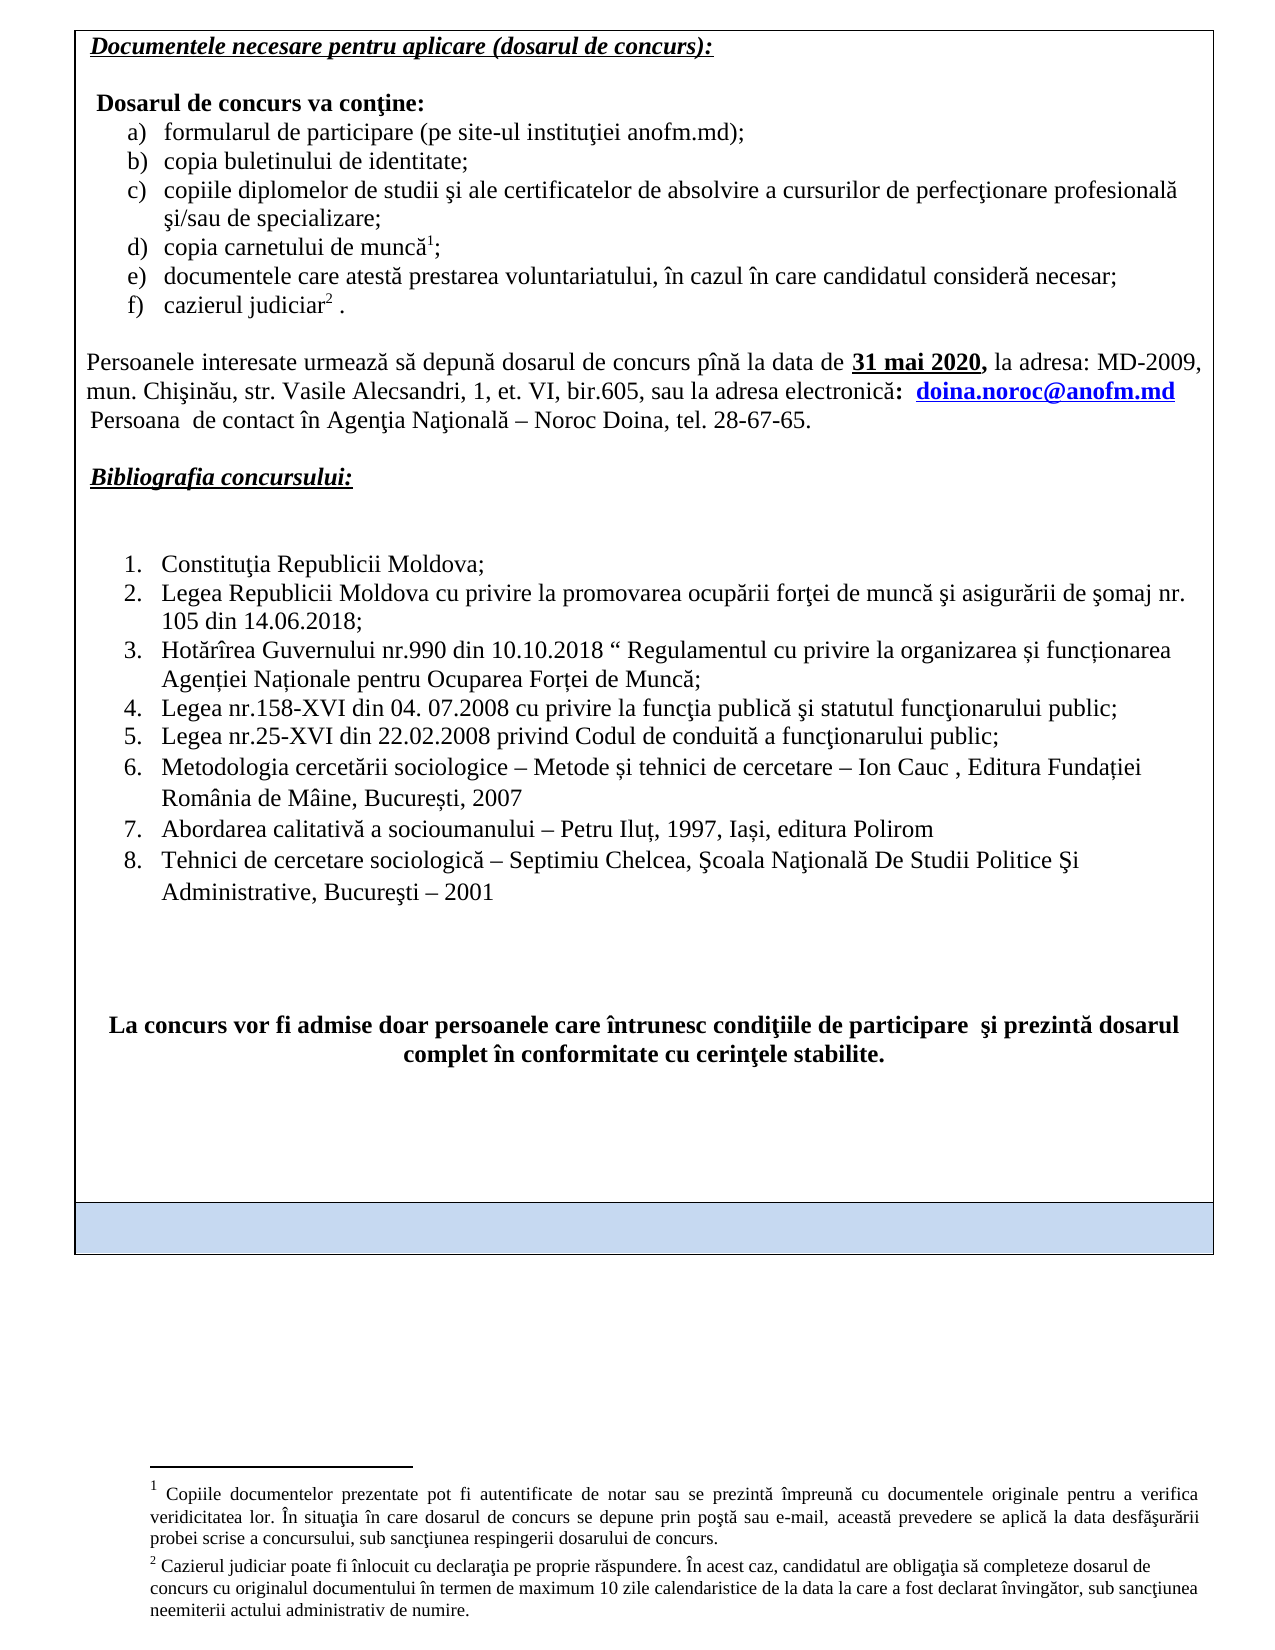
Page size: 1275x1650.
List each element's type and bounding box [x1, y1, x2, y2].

table_cell [76, 1203, 1213, 1253]
table_header [76, 31, 1213, 1202]
